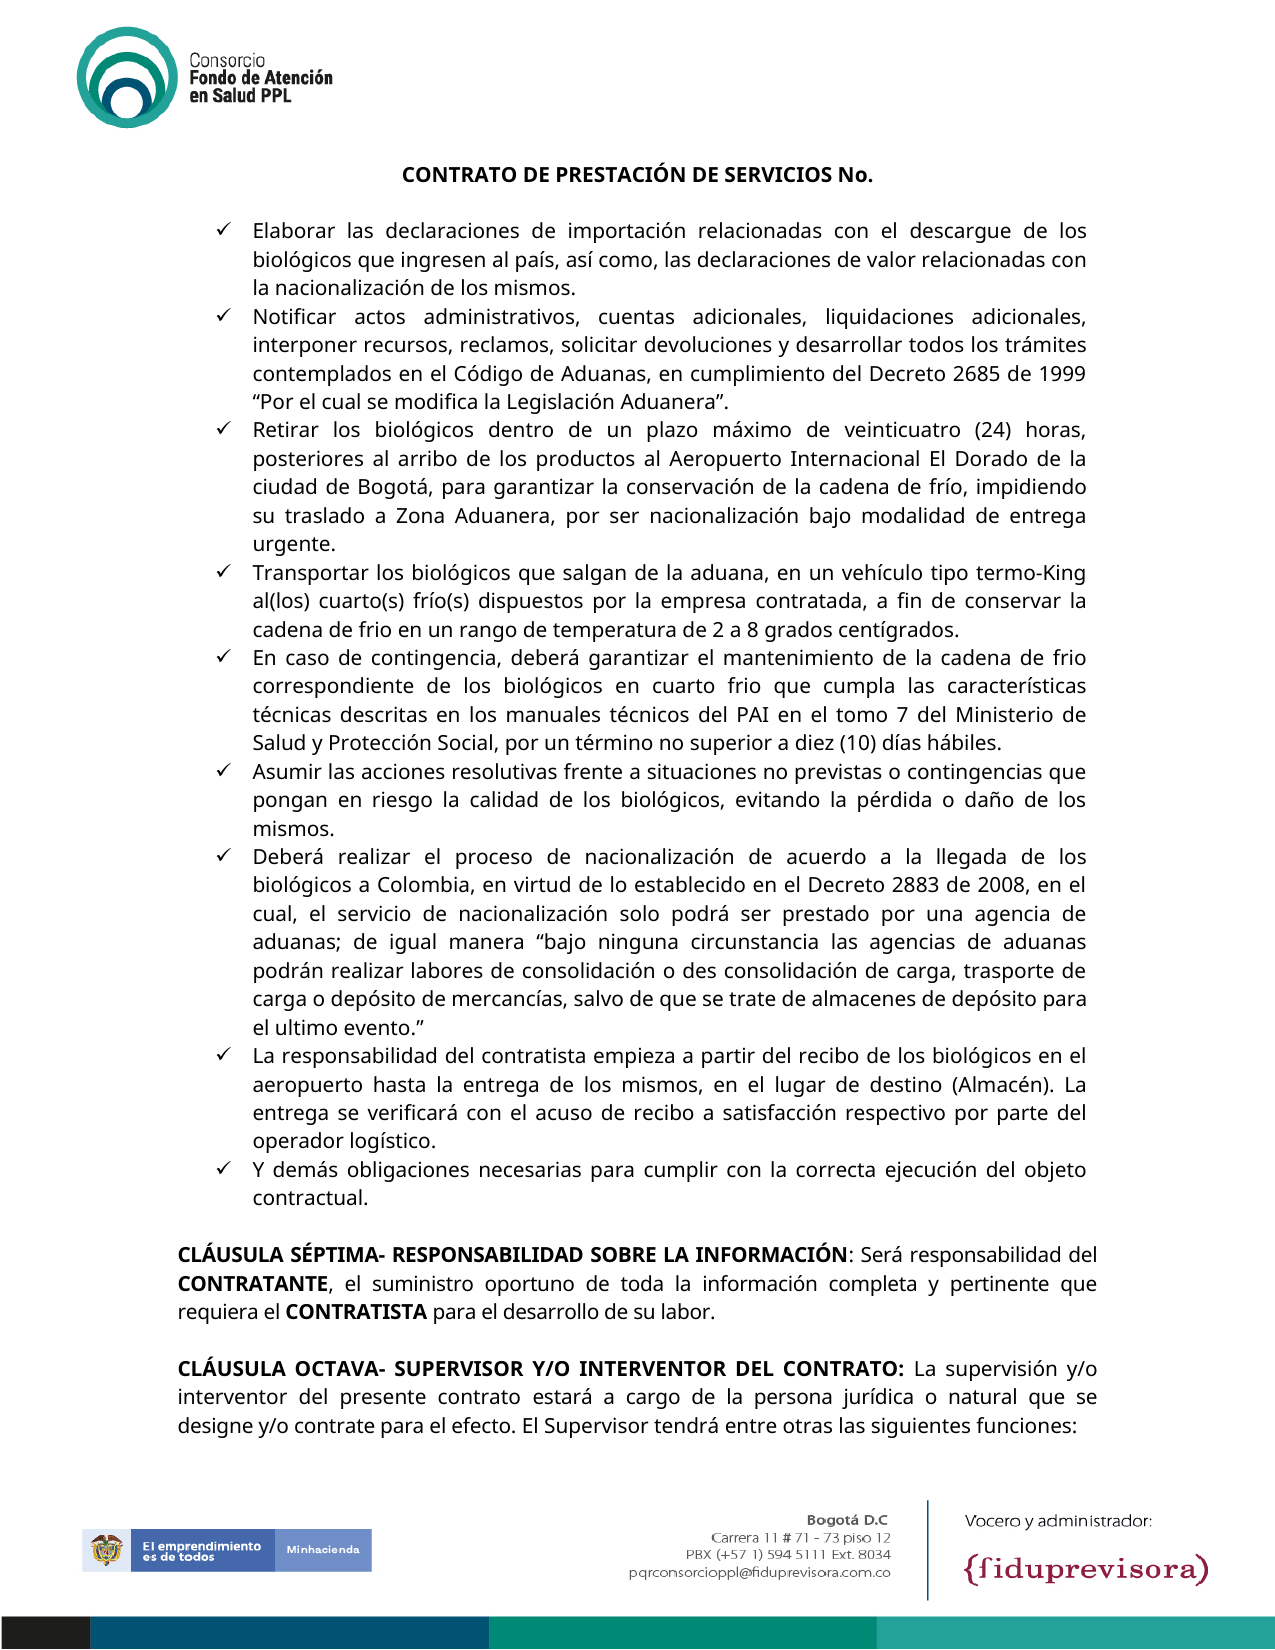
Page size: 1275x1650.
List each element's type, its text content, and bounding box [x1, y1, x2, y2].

list En caso de contingencia, deberá garantizar el mantenimiento de la cadena de frio correspondiente de los biológicos en cuarto frio que cumpla las características técnicas descritas en los manuales técnicos del PAI en el tomo 7 del Ministerio de Salud y Protección Social, por un término no superior a diez (10) días hábiles. [215, 643, 1088, 757]
list Retirar los biológicos dentro de un plazo máximo de veinticuatro (24) horas, posteriores al arribo de los productos al Aeropuerto Internacional El Dorado de la ciudad de Bogotá, para garantizar la conservación de la cadena de frío, impidiendo su traslado a Zona Aduanera, por ser nacionalización bajo modalidad de entrega urgente. [215, 416, 1088, 558]
list Elaborar las declaraciones de importación relacionadas con el descargue de los biológicos que ingresen al país, así como, las declaraciones de valor relacionadas con la nacionalización de los mismos. [215, 217, 1088, 302]
picture [0, 1, 1134, 147]
list Notificar actos administrativos, cuentas adicionales, liquidaciones adicionales, interponer recursos, reclamos, solicitar devoluciones y desarrollar todos los trámites contemplados en el Código de Aduanas, en cumplimiento del Decreto 2685 de 1999 “Por el cual se modifica la Legislación Aduanera”. [215, 302, 1088, 416]
list Deberá realizar el proceso de nacionalización de acuerdo a la llegada de los biológicos a Colombia, en virtud de lo establecido en el Decreto 2883 de 2008, en el cual, el servicio de nacionalización solo podrá ser prestado por una agencia de aduanas; de igual manera “bajo ninguna circunstancia las agencias de aduanas podrán realizar labores de consolidación o des consolidación de carga, trasporte de carga o depósito de mercancías, salvo de que se trate de almacenes de depósito para el ultimo evento.” [215, 842, 1088, 1041]
list La responsabilidad del contratista empieza a partir del recibo de los biológicos en el aeropuerto hasta la entrega de los mismos, en el lugar de destino (Almacén). La entrega se verificará con el acuso de recibo a satisfacción respectivo por parte del operador logístico. [215, 1041, 1088, 1155]
text CLÁUSULA SÉPTIMA- RESPONSABILIDAD SOBRE LA INFORMACIÓN: Será responsabilidad del CONTRATANTE, el suministro oportuno de toda la información completa y pertinente que requiera el CONTRATISTA para el desarrollo de su labor. [177, 1240, 1098, 1326]
list Y demás obligaciones necesarias para cumplir con la correcta ejecución del objeto contractual. [215, 1155, 1088, 1212]
picture [1, 1461, 1275, 1649]
text CLÁUSULA OCTAVA- SUPERVISOR Y/O INTERVENTOR DEL CONTRATO: La supervisión y/o interventor del presente contrato estará a cargo de la persona jurídica o natural que se designe y/o contrate para el efecto. El Supervisor tendrá entre otras las siguientes funciones: [177, 1354, 1098, 1439]
list Transportar los biológicos que salgan de la aduana, en un vehículo tipo termo-King al(los) cuarto(s) frío(s) dispuestos por la empresa contratada, a fin de conservar la cadena de frio en un rango de temperatura de 2 a 8 grados centígrados. [215, 558, 1088, 643]
list Asumir las acciones resolutivas frente a situaciones no previstas o contingencias que pongan en riesgo la calidad de los biológicos, evitando la pérdida o daño de los mismos. [215, 757, 1088, 842]
